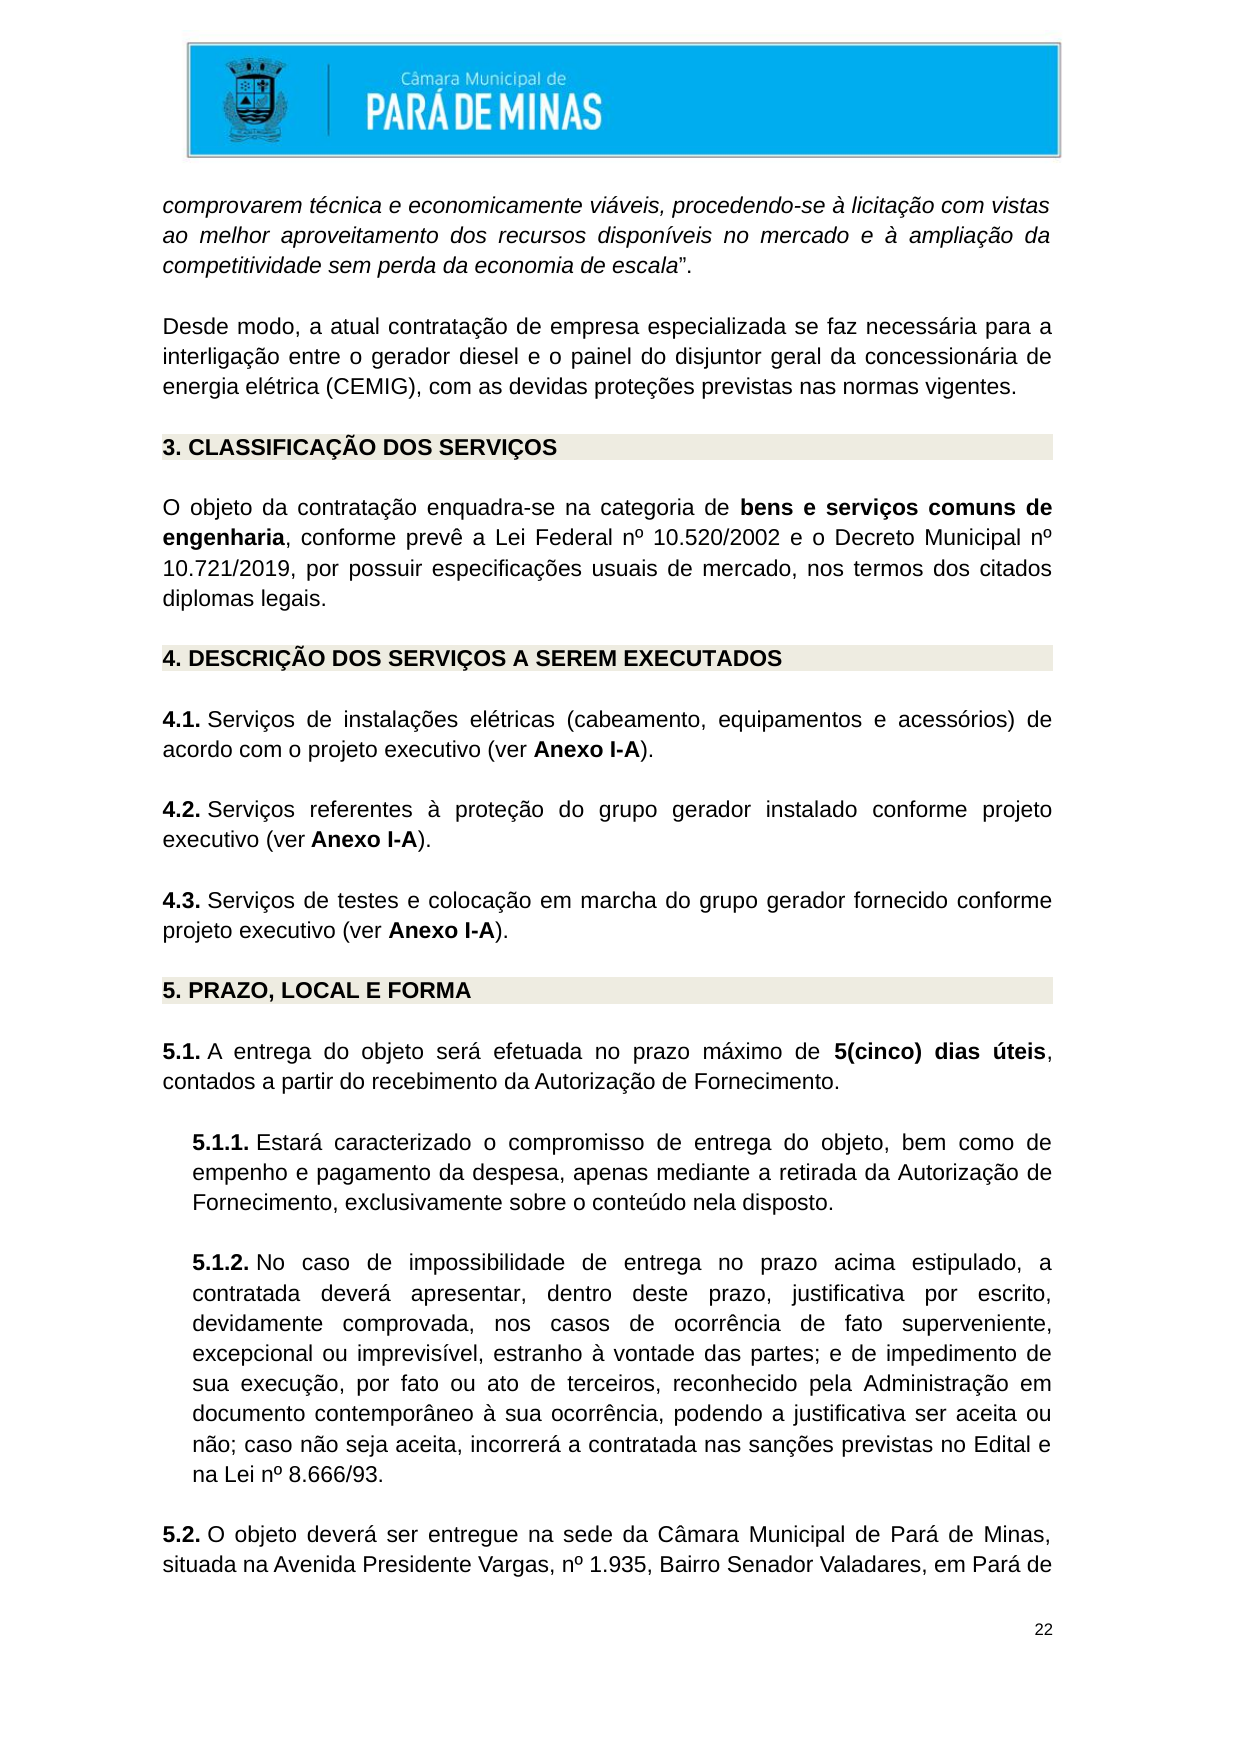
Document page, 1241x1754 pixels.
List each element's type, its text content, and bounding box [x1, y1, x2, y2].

list Estará caracterizado o compromisso de entrega do objeto, bem como de empenho e pagamento da despesa, apenas mediante a retirada da Autorização de Fornecimento, exclusivamente sobre o conteúdo nela disposto. [192, 1128, 1053, 1215]
picture [0, 30, 1241, 164]
list DESCRIÇÃO DOS SERVIÇOS A SEREM EXECUTADOS [162, 645, 1053, 671]
list Serviços referentes à proteção do grupo gerador instalado conforme projeto executivo (ver Anexo I-A). [162, 796, 1053, 853]
text Desde modo, a atual contratação de empresa especializada se faz necessária para a interligação entre o gerador diesel e o painel do disjuntor geral da concessionária de energia elétrica (CEMIG), com as devidas proteções previstas nas normas vigentes. [162, 313, 1053, 399]
list A entrega do objeto será efetuada no prazo máximo de 5(cinco) dias úteis, contados a partir do recebimento da Autorização de Fornecimento. [162, 1038, 1053, 1094]
text O objeto da contratação enquadra-se na categoria de bens e serviços comuns de engenharia, conforme prevê a Lei Federal nº 10.520/2002 e o Decreto Municipal nº 10.721/2019, por possuir especificações usuais de mercado, nos termos dos citados diplomas legais. [162, 494, 1053, 611]
list Serviços de testes e colocação em marcha do grupo gerador fornecido conforme projeto executivo (ver Anexo I-A). [162, 887, 1053, 943]
list Serviços de instalações elétricas (cabeamento, equipamentos e acessórios) de acordo com o projeto executivo (ver Anexo I-A). [162, 706, 1053, 762]
list PRAZO, LOCAL E FORMA [162, 977, 1053, 1004]
list CLASSIFICAÇÃO DOS SERVIÇOS [162, 434, 1053, 460]
list No caso de impossibilidade de entrega no prazo acima estipulado, a contratada deverá apresentar, dentro deste prazo, justificativa por escrito, devidamente comprovada, nos casos de ocorrência de fato superveniente, excepcional ou imprevisível, estranho à vontade das partes; e de impedimento de sua execução, por fato ou ato de terceiros, reconhecido pela Administração em documento contemporâneo à sua ocorrência, podendo a justificativa ser aceita ou não; caso não seja aceita, incorrerá a contratada nas sanções previstas no Edital e na Lei nº 8.666/93. [192, 1249, 1053, 1487]
